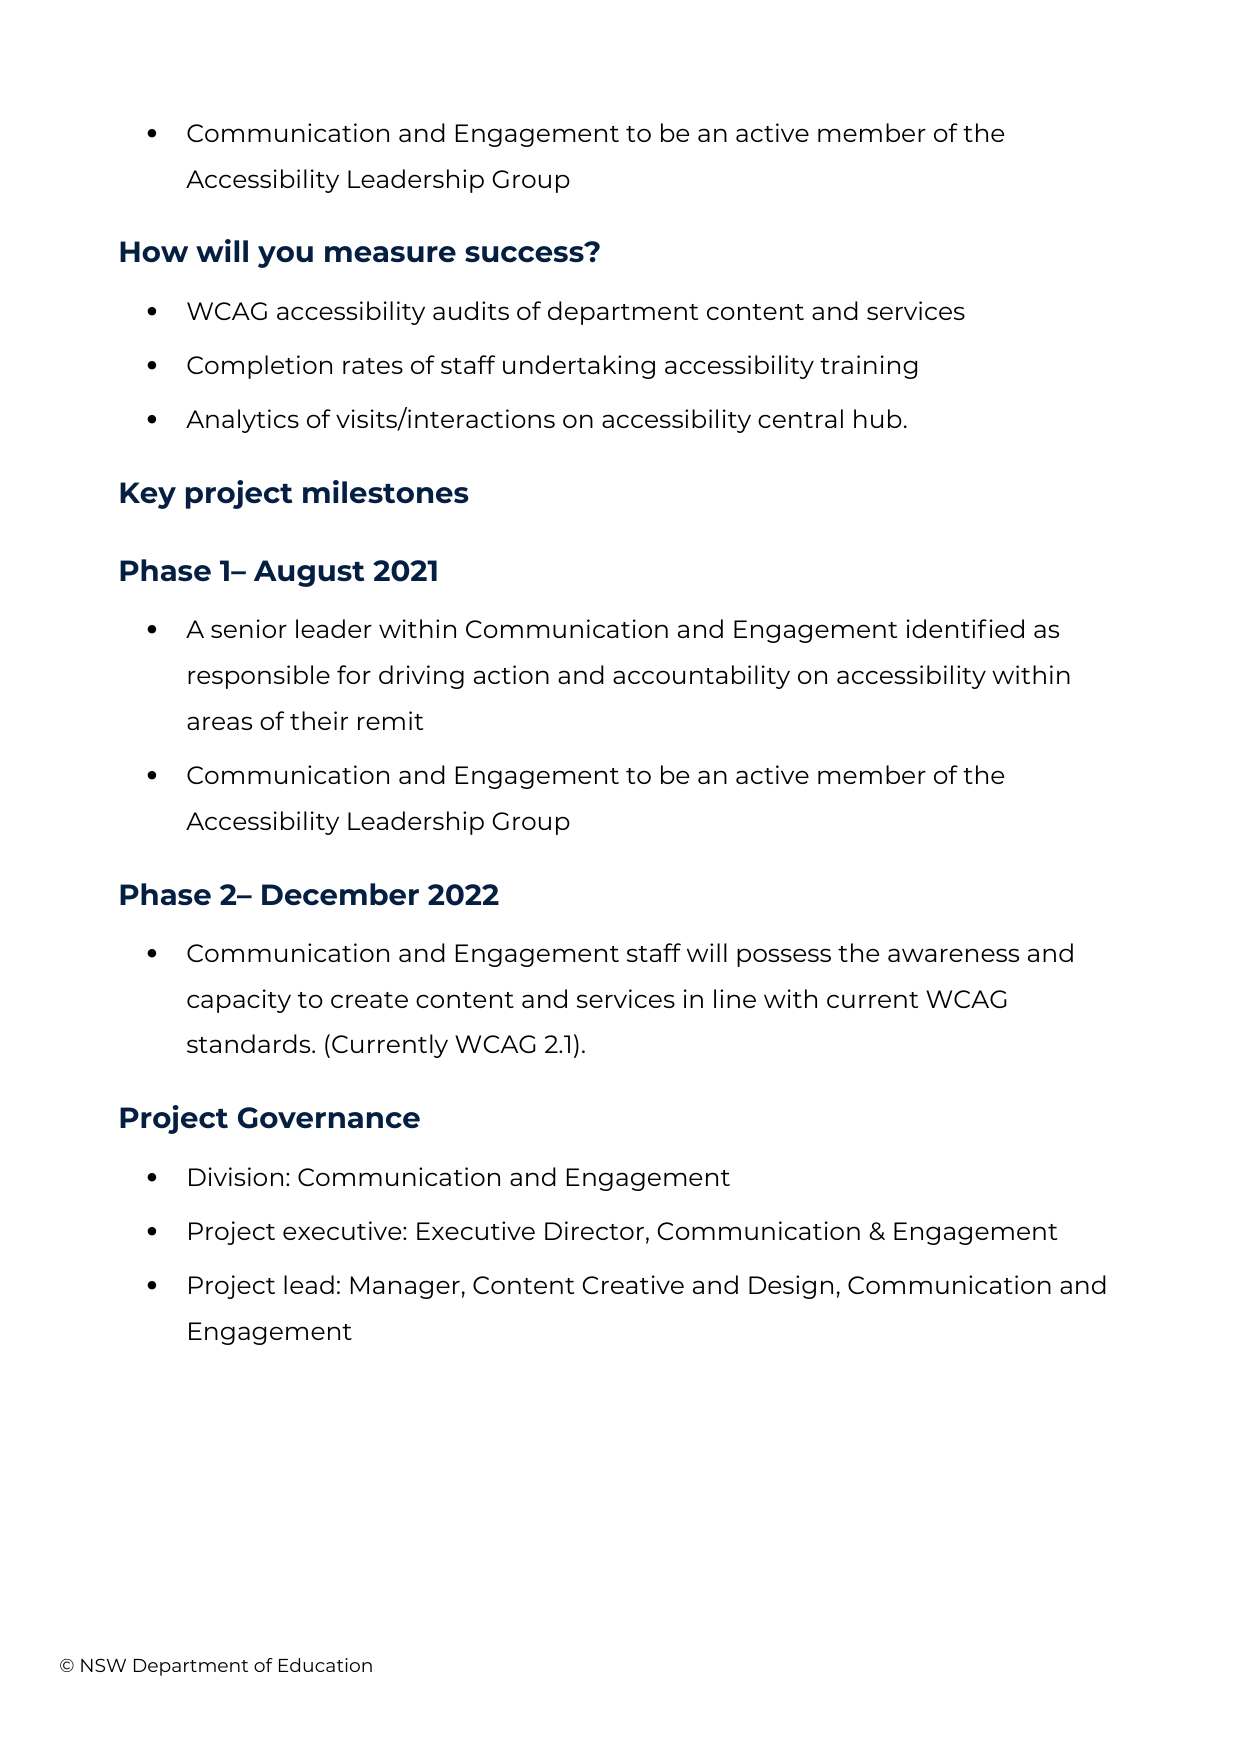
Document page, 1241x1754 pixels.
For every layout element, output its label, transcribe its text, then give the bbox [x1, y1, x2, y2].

list Division: Communication and Engagement [148, 1162, 1122, 1193]
subtitle Phase 1– August 2021 [118, 553, 1122, 589]
list Analytics of visits/interactions on accessibility central hub. [148, 404, 1122, 435]
subtitle Phase 2– December 2022 [118, 877, 1122, 912]
subtitle How will you measure success? [118, 234, 1122, 270]
list Completion rates of staff undertaking accessibility training [148, 350, 1122, 381]
list Project lead: Manager, Content Creative and Design, Communication and Engagement [148, 1270, 1122, 1346]
list Communication and Engagement to be an active member of the Accessibility Leadership Group [148, 760, 1122, 837]
list Project executive: Executive Director, Communication & Engagement [148, 1216, 1122, 1247]
subtitle Project Governance [118, 1101, 1122, 1136]
list A senior leader within Communication and Engagement identified as responsible for driving action and accountability on accessibility within areas of their remit [148, 615, 1122, 737]
list WCAG accessibility audits of department content and services [148, 296, 1122, 327]
list Communication and Engagement to be an active member of the Accessibility Leadership Group [148, 118, 1122, 194]
list Communication and Engagement staff will possess the awareness and capacity to create content and services in line with current WCAG standards. (Currently WCAG 2.1). [148, 938, 1122, 1060]
subtitle Key project milestones [118, 475, 1122, 511]
